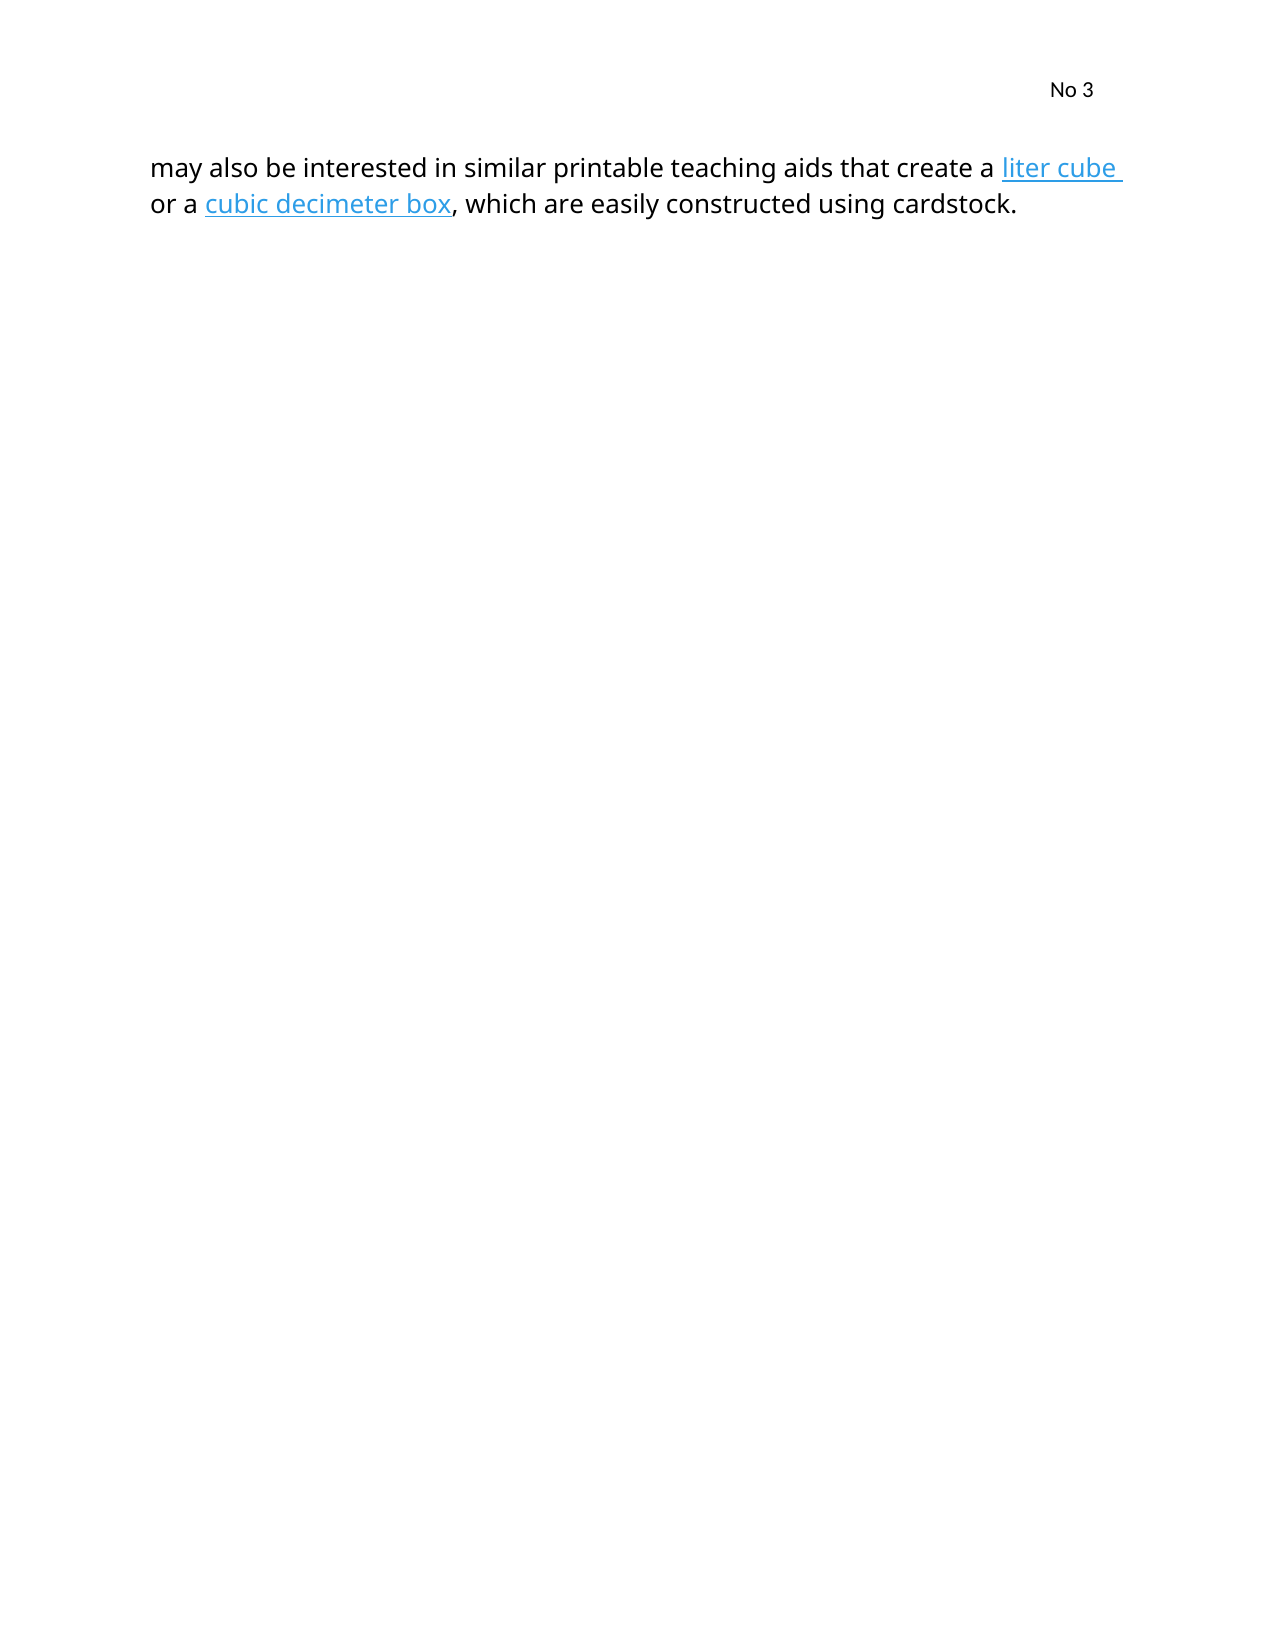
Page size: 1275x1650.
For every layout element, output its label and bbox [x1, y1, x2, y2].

text [150, 150, 1125, 221]
